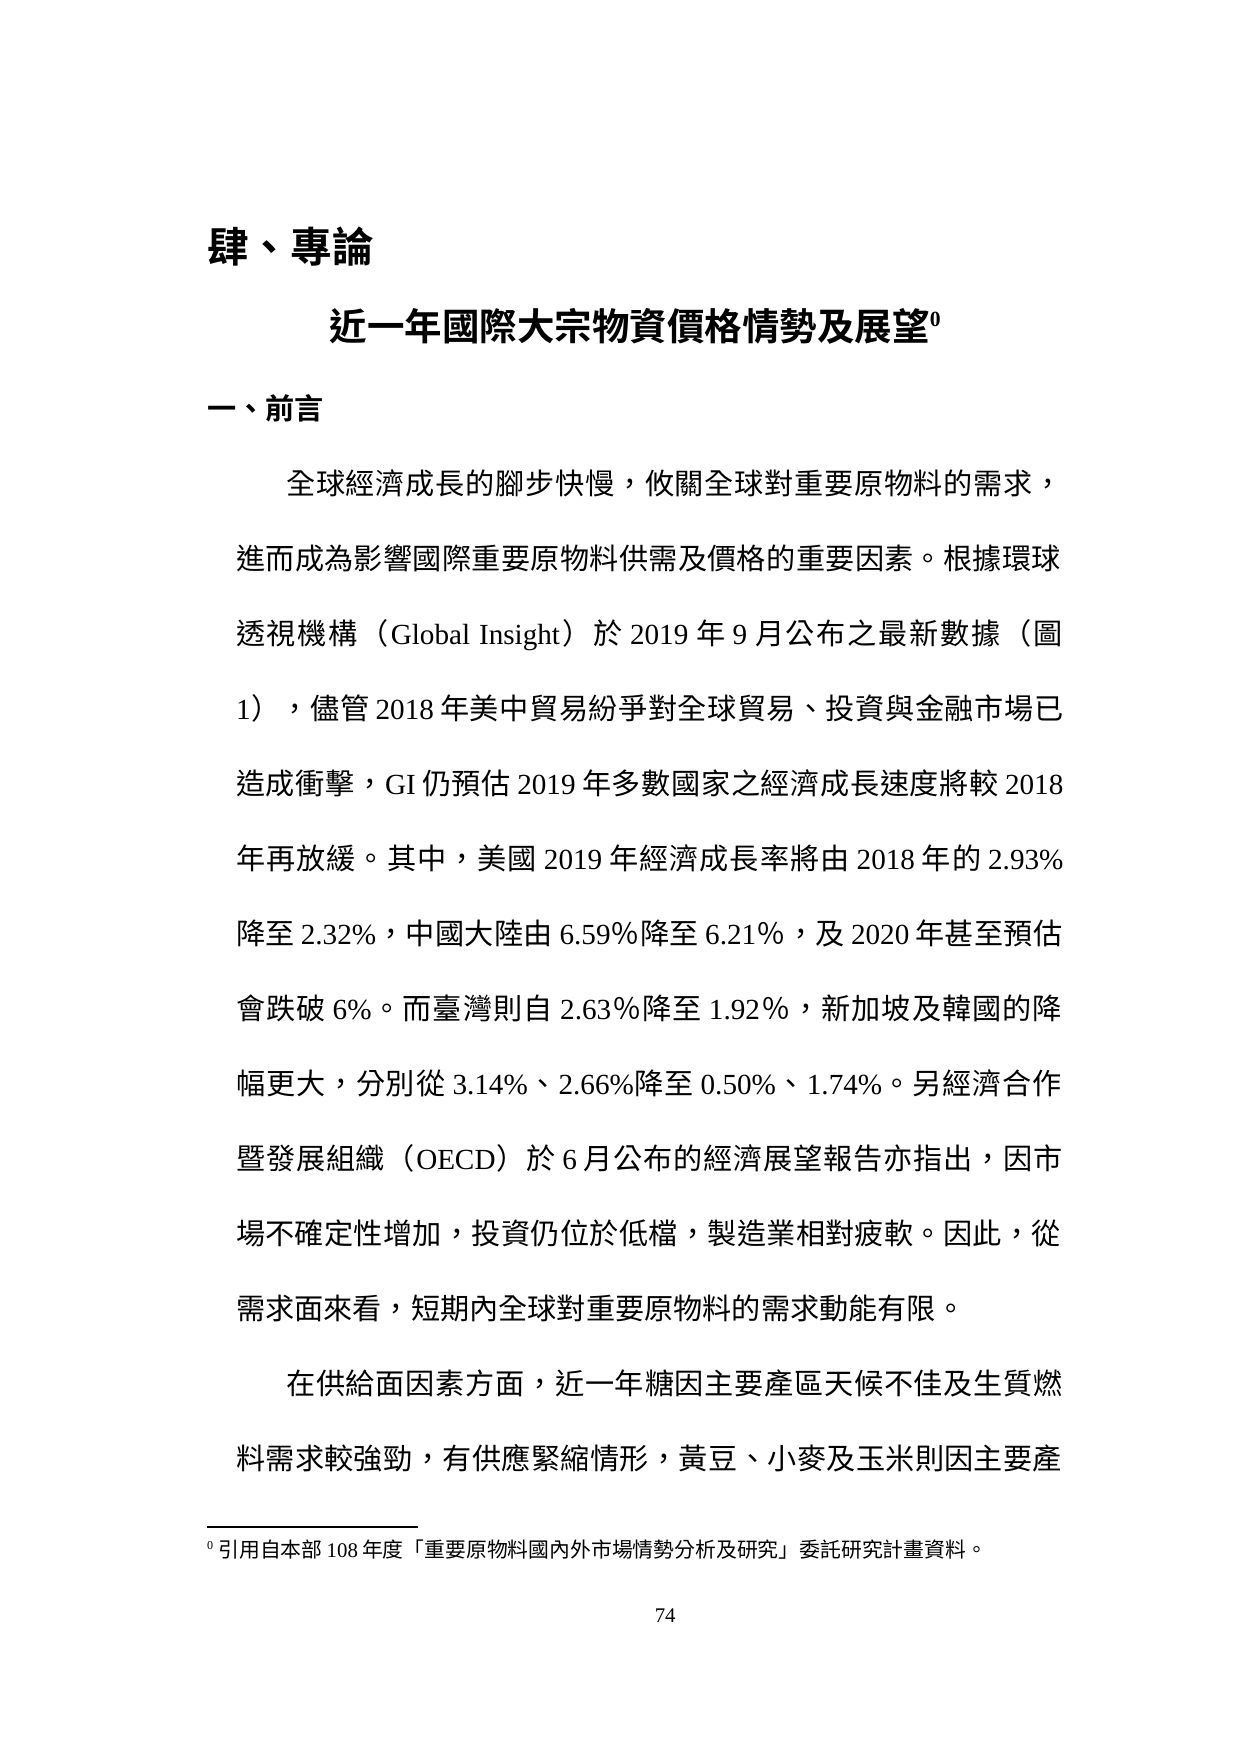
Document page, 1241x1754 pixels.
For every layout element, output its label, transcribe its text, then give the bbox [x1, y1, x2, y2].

text 全球經濟成長的腳步快慢，攸關全球對重要原物料的需求，進而成為影響國際重要原物料供需及價格的重要因素。根據環球透視機構（Global Insight）於2019年9月公布之最新數據（圖1），儘管2018年美中貿易紛爭對全球貿易、投資與金融市場已造成衝擊，GI仍預估2019年多數國家之經濟成長速度將較2018年再放緩。其中，美國2019年經濟成長率將由2018年的2.93%降至2.32%，中國大陸由6.59％降至6.21％，及2020年甚至預估會跌破6%。而臺灣則自2.63％降至1.92％，新加坡及韓國的降幅更大，分別從3.14%、2.66%降至0.50%、1.74%。另經濟合作暨發展組織（OECD）於6月公布的經濟展望報告亦指出，因市場不確定性增加，投資仍位於低檔，製造業相對疲軟。因此，從需求面來看，短期內全球對重要原物料的需求動能有限。 [236, 444, 1063, 1344]
subtitle 肆、專論 [207, 207, 1048, 282]
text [236, 1344, 1063, 1494]
text 一、前言 [207, 369, 1048, 444]
text 近一年國際大宗物資價格情勢及展望 [207, 301, 1063, 351]
